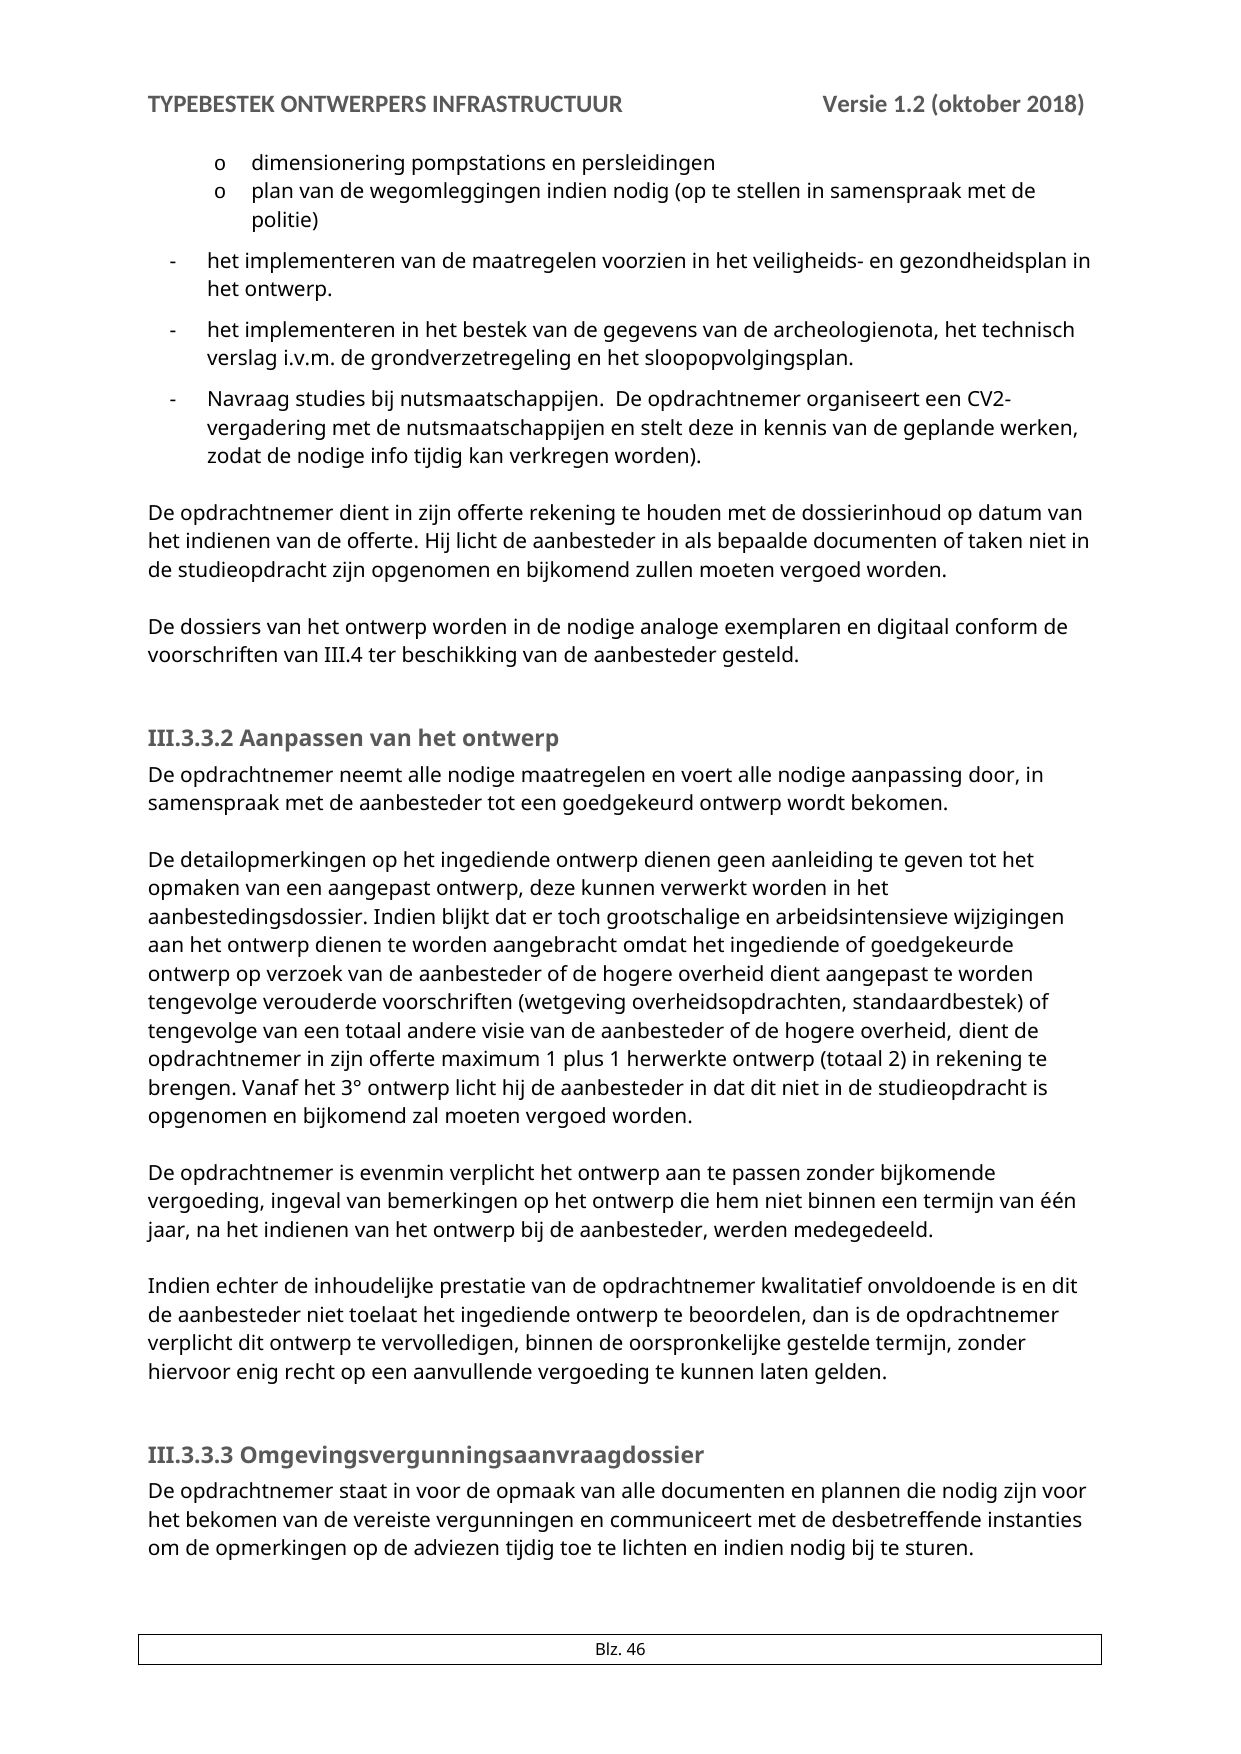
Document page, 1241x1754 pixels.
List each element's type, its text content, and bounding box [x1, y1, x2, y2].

list plan van de wegomleggingen indien nodig (op te stellen in samenspraak met de politie) [213, 176, 1092, 233]
text Indien echter de inhoudelijke prestatie van de opdrachtnemer kwalitatief onvoldoende is en dit de aanbesteder niet toelaat het ingediende ontwerp te beoordelen, dan is de opdrachtnemer verplicht dit ontwerp te vervolledigen, binnen de oorspronkelijke gestelde termijn, zonder hiervoor enig recht op een aanvullende vergoeding te kunnen laten gelden. [148, 1272, 1092, 1385]
subtitle Aanpassen van het ontwerp [148, 722, 1092, 753]
text De opdrachtnemer dient in zijn offerte rekening te houden met de dossierinhoud op datum van het indienen van de offerte. Hij licht de aanbesteder in als bepaalde documenten of taken niet in de studieopdracht zijn opgenomen en bijkomend zullen moeten vergoed worden. [148, 498, 1092, 583]
text De detailopmerkingen op het ingediende ontwerp dienen geen aanleiding te geven tot het opmaken van een aangepast ontwerp, deze kunnen verwerkt worden in het aanbestedingsdossier. Indien blijkt dat er toch grootschalige en arbeidsintensieve wijzigingen aan het ontwerp dienen te worden aangebracht omdat het ingediende of goedgekeurde ontwerp op verzoek van de aanbesteder of de hogere overheid dient aangepast te worden tengevolge verouderde voorschriften (wetgeving overheidsopdrachten, standaardbestek) of tengevolge van een totaal andere visie van de aanbesteder of de hogere overheid, dient de opdrachtnemer in zijn offerte maximum 1 plus 1 herwerkte ontwerp (totaal 2) in rekening te brengen. Vanaf het 3° ontwerp licht hij de aanbesteder in dat dit niet in de studieopdracht is opgenomen en bijkomend zal moeten vergoed worden. [148, 845, 1092, 1129]
list het implementeren van de maatregelen voorzien in het veiligheids- en gezondheidsplan in het ontwerp. [169, 246, 1092, 303]
text De dossiers van het ontwerp worden in de nodige analoge exemplaren en digitaal conform de voorschriften van III.4 ter beschikking van de aanbesteder gesteld. [148, 612, 1092, 669]
text De opdrachtnemer neemt alle nodige maatregelen en voert alle nodige aanpassing door, in samenspraak met de aanbesteder tot een goedgekeurd ontwerp wordt bekomen. [148, 760, 1092, 817]
list het implementeren in het bestek van de gegevens van de archeologienota, het technisch verslag i.v.m. de grondverzetregeling en het sloopopvolgingsplan. [169, 315, 1092, 372]
text De opdrachtnemer staat in voor de opmaak van alle documenten en plannen die nodig zijn voor het bekomen van de vereiste vergunningen en communiceert met de desbetreffende instanties om de opmerkingen op de adviezen tijdig toe te lichten en indien nodig bij te sturen. [148, 1476, 1092, 1562]
text De opdrachtnemer is evenmin verplicht het ontwerp aan te passen zonder bijkomende vergoeding, ingeval van bemerkingen op het ontwerp die hem niet binnen een termijn van één jaar, na het indienen van het ontwerp bij de aanbesteder, werden medegedeeld. [148, 1158, 1092, 1243]
subtitle Omgevingsvergunningsaanvraagdossier [148, 1439, 1092, 1470]
list Navraag studies bij nutsmaatschappijen. De opdrachtnemer organiseert een CV2-vergadering met de nutsmaatschappijen en stelt deze in kennis van de geplande werken, zodat de nodige info tijdig kan verkregen worden). [169, 384, 1092, 470]
list dimensionering pompstations en persleidingen [213, 148, 1092, 176]
